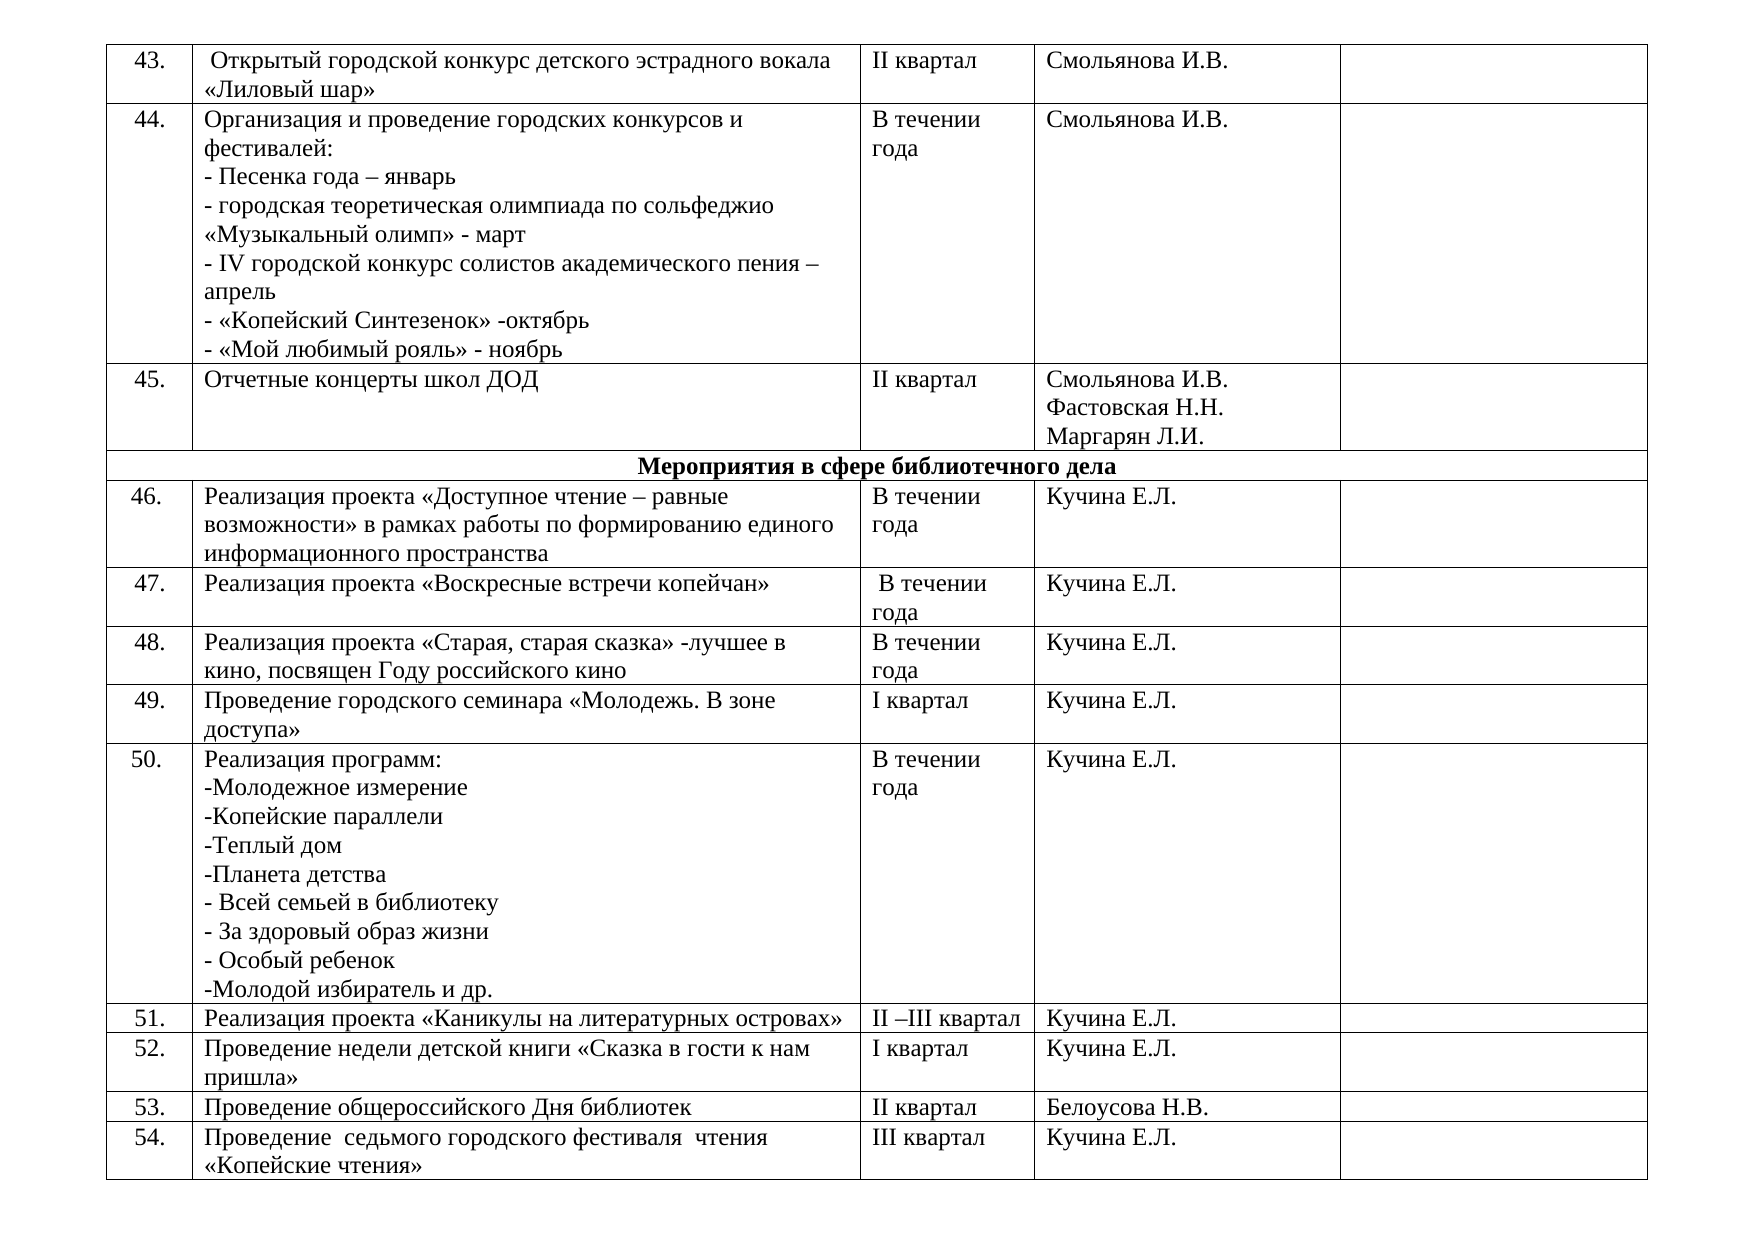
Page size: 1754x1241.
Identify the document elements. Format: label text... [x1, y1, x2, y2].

table_cell 52. [107, 1033, 192, 1091]
table_cell Кучина Е.Л. [1035, 685, 1340, 743]
table_cell I квартал [861, 1033, 1034, 1091]
table_cell [1341, 1092, 1647, 1121]
table_cell 47. [107, 568, 192, 626]
table_cell 51. [107, 1004, 192, 1032]
table_cell Открытый городской конкурс детского эстрадного вокала «Лиловый шар» [193, 45, 860, 103]
table_cell Проведение недели детской книги «Сказка в гости к нам пришла» [193, 1033, 860, 1091]
table_cell 54. [107, 1122, 192, 1179]
table_cell III квартал [861, 1122, 1034, 1179]
table_cell Смольянова И.В. [1035, 104, 1340, 363]
table_cell II квартал [861, 1092, 1034, 1121]
table_cell [1341, 744, 1647, 1002]
table_cell [1341, 568, 1647, 626]
table_cell [1341, 627, 1647, 684]
table_cell [1341, 1033, 1647, 1091]
table_cell Реализация программ: -Молодежное измерение -Копейские параллели -Теплый дом -Планета детства - Всей семьей в библиотеку - За здоровый образ жизни - Особый ребенок -Молодой избиратель и др. [193, 744, 860, 1002]
table_cell I квартал [861, 685, 1034, 743]
table_cell Кучина Е.Л. [1035, 568, 1340, 626]
table_cell [1341, 1004, 1647, 1032]
table_cell Кучина Е.Л. [1035, 1004, 1340, 1032]
table_cell Реализация проекта «Старая, старая сказка» -лучшее в кино, посвящен Году российского кино [193, 627, 860, 684]
table_cell [1341, 685, 1647, 743]
table_cell Проведение седьмого городского фестиваля чтения «Копейские чтения» [193, 1122, 860, 1179]
table_cell Смольянова И.В. [1035, 45, 1340, 103]
table_cell Кучина Е.Л. [1035, 481, 1340, 567]
table_cell В течении года [861, 568, 1034, 626]
table_cell Проведение городского семинара «Молодежь. В зоне доступа» [193, 685, 860, 743]
table_cell 53. [107, 1092, 192, 1121]
table_cell [1341, 45, 1647, 103]
table_cell 50. [107, 744, 192, 1002]
table_cell [1341, 364, 1647, 450]
table_cell Реализация проекта «Каникулы на литературных островах» [193, 1004, 860, 1032]
table_cell Кучина Е.Л. [1035, 1033, 1340, 1091]
table_cell Кучина Е.Л. [1035, 1122, 1340, 1179]
table_cell Отчетные концерты школ ДОД [193, 364, 860, 450]
table_cell Проведение общероссийского Дня библиотек [193, 1092, 860, 1121]
table_cell Кучина Е.Л. [1035, 744, 1340, 1002]
table_cell В течении года [861, 627, 1034, 684]
table_cell [1341, 1122, 1647, 1179]
table_cell II квартал [861, 364, 1034, 450]
table_cell 48. [107, 627, 192, 684]
table_cell 44. [107, 104, 192, 363]
table_cell Кучина Е.Л. [1035, 627, 1340, 684]
table_cell Смольянова И.В. Фастовская Н.Н. Маргарян Л.И. [1035, 364, 1340, 450]
table_cell В течении года [861, 481, 1034, 567]
table_cell Мероприятия в сфере библиотечного дела [107, 451, 1647, 480]
table_cell 45. [107, 364, 192, 450]
table_cell Организация и проведение городских конкурсов и фестивалей: - Песенка года – январь - городская теоретическая олимпиада по сольфеджио «Музыкальный олимп» - март - IV городской конкурс солистов академического пения – апрель - «Копейский Синтезенок» -октябрь - «Мой любимый рояль» - ноябрь [193, 104, 860, 363]
table_cell В течении года [861, 104, 1034, 363]
table_cell II –III квартал [861, 1004, 1034, 1032]
table_cell Реализация проекта «Доступное чтение – равные возможности» в рамках работы по формированию единого информационного пространства [193, 481, 860, 567]
table_cell 43. [107, 45, 192, 103]
table_cell Белоусова Н.В. [1035, 1092, 1340, 1121]
table_cell [1341, 481, 1647, 567]
table_cell 46. [107, 481, 192, 567]
table_cell [1341, 104, 1647, 363]
table_cell 49. [107, 685, 192, 743]
table_cell В течении года [861, 744, 1034, 1002]
table_cell II квартал [861, 45, 1034, 103]
table_cell Реализация проекта «Воскресные встречи копейчан» [193, 568, 860, 626]
